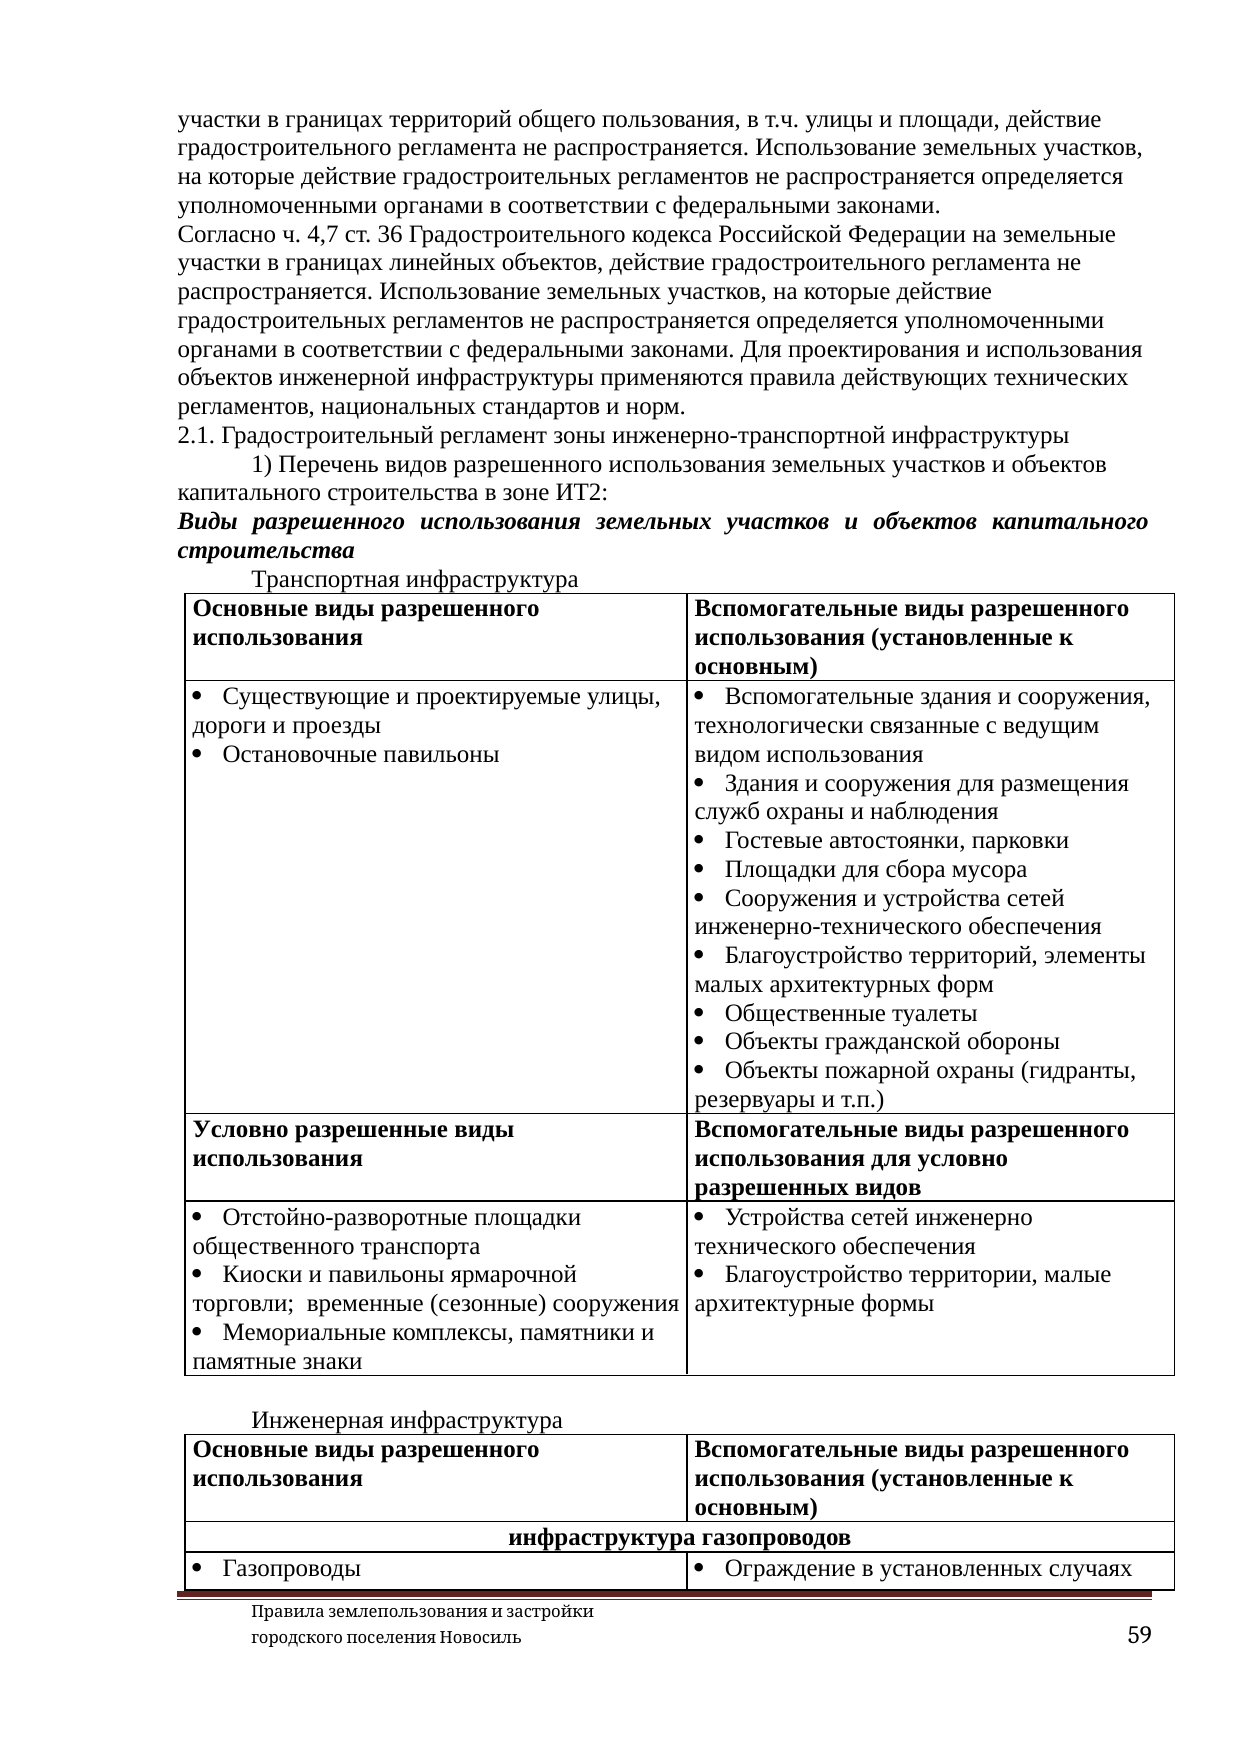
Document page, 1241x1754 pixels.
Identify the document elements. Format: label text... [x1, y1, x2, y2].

table_header Вспомогательные виды разрешенного использования (установленные к основным) [688, 594, 1174, 680]
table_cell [688, 1553, 1174, 1589]
text Транспортная инфраструктура [177, 564, 1152, 592]
table_cell Вспомогательные виды разрешенного использования для условно разрешенных видов [688, 1114, 1174, 1200]
table_cell Отстойно-разворотные площадки общественного транспорта Киоски и павильоны ярмарочной торговли; временные (сезонные) сооружения Мемориальные комплексы, памятники и памятные знаки [186, 1202, 686, 1374]
table_cell инфраструктура газопроводов [186, 1522, 1174, 1551]
table_header Вспомогательные виды разрешенного использования (установленные к основным) [688, 1435, 1174, 1521]
table_cell Вспомогательные здания и сооружения, технологически связанные с ведущим видом использования Здания и сооружения для размещения служб охраны и наблюдения Гостевые автостоянки, парковки Площадки для сбора мусора Сооружения и устройства сетей инженерно-технического обеспечения Благоустройство территорий, элементы малых архитектурных форм Общественные туалеты Объекты гражданской обороны Объекты пожарной охраны (гидранты, резервуары и т.п.) [688, 681, 1174, 1113]
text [177, 104, 1152, 219]
table_cell Существующие и проектируемые улицы, дороги и проезды Остановочные павильоны [186, 681, 686, 1113]
text Виды разрешенного использования земельных участков и объектов капитального строительства [177, 506, 1152, 564]
table_cell Устройства сетей инженерно технического обеспечения Благоустройство территории, малые архитектурные формы [688, 1202, 1174, 1374]
text 2.1. Градостроительный регламент зоны инженерно-транспортной инфраструктуры [177, 420, 1152, 449]
text 1) Перечень видов разрешенного использования земельных участков и объектов капитального строительства в зоне ИТ2: [177, 449, 1152, 506]
text Согласно ч. 4,7 ст. 36 Градостроительного кодекса Российской Федерации на земельные участки в границах линейных объектов, действие градостроительного регламента не распространяется. Использование земельных участков, на которые действие градостроительных регламентов не распространяется определяется уполномоченными органами в соответствии с федеральными законами. Для проектирования и использования объектов инженерной инфраструктуры применяются правила действующих технических регламентов, национальных стандартов и норм. [177, 219, 1152, 420]
table_cell Условно разрешенные виды использования [186, 1114, 686, 1200]
text Инженерная инфраструктура [177, 1405, 1152, 1433]
table_header Основные виды разрешенного использования [186, 594, 686, 680]
table_header Основные виды разрешенного использования [186, 1435, 686, 1521]
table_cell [186, 1553, 686, 1589]
